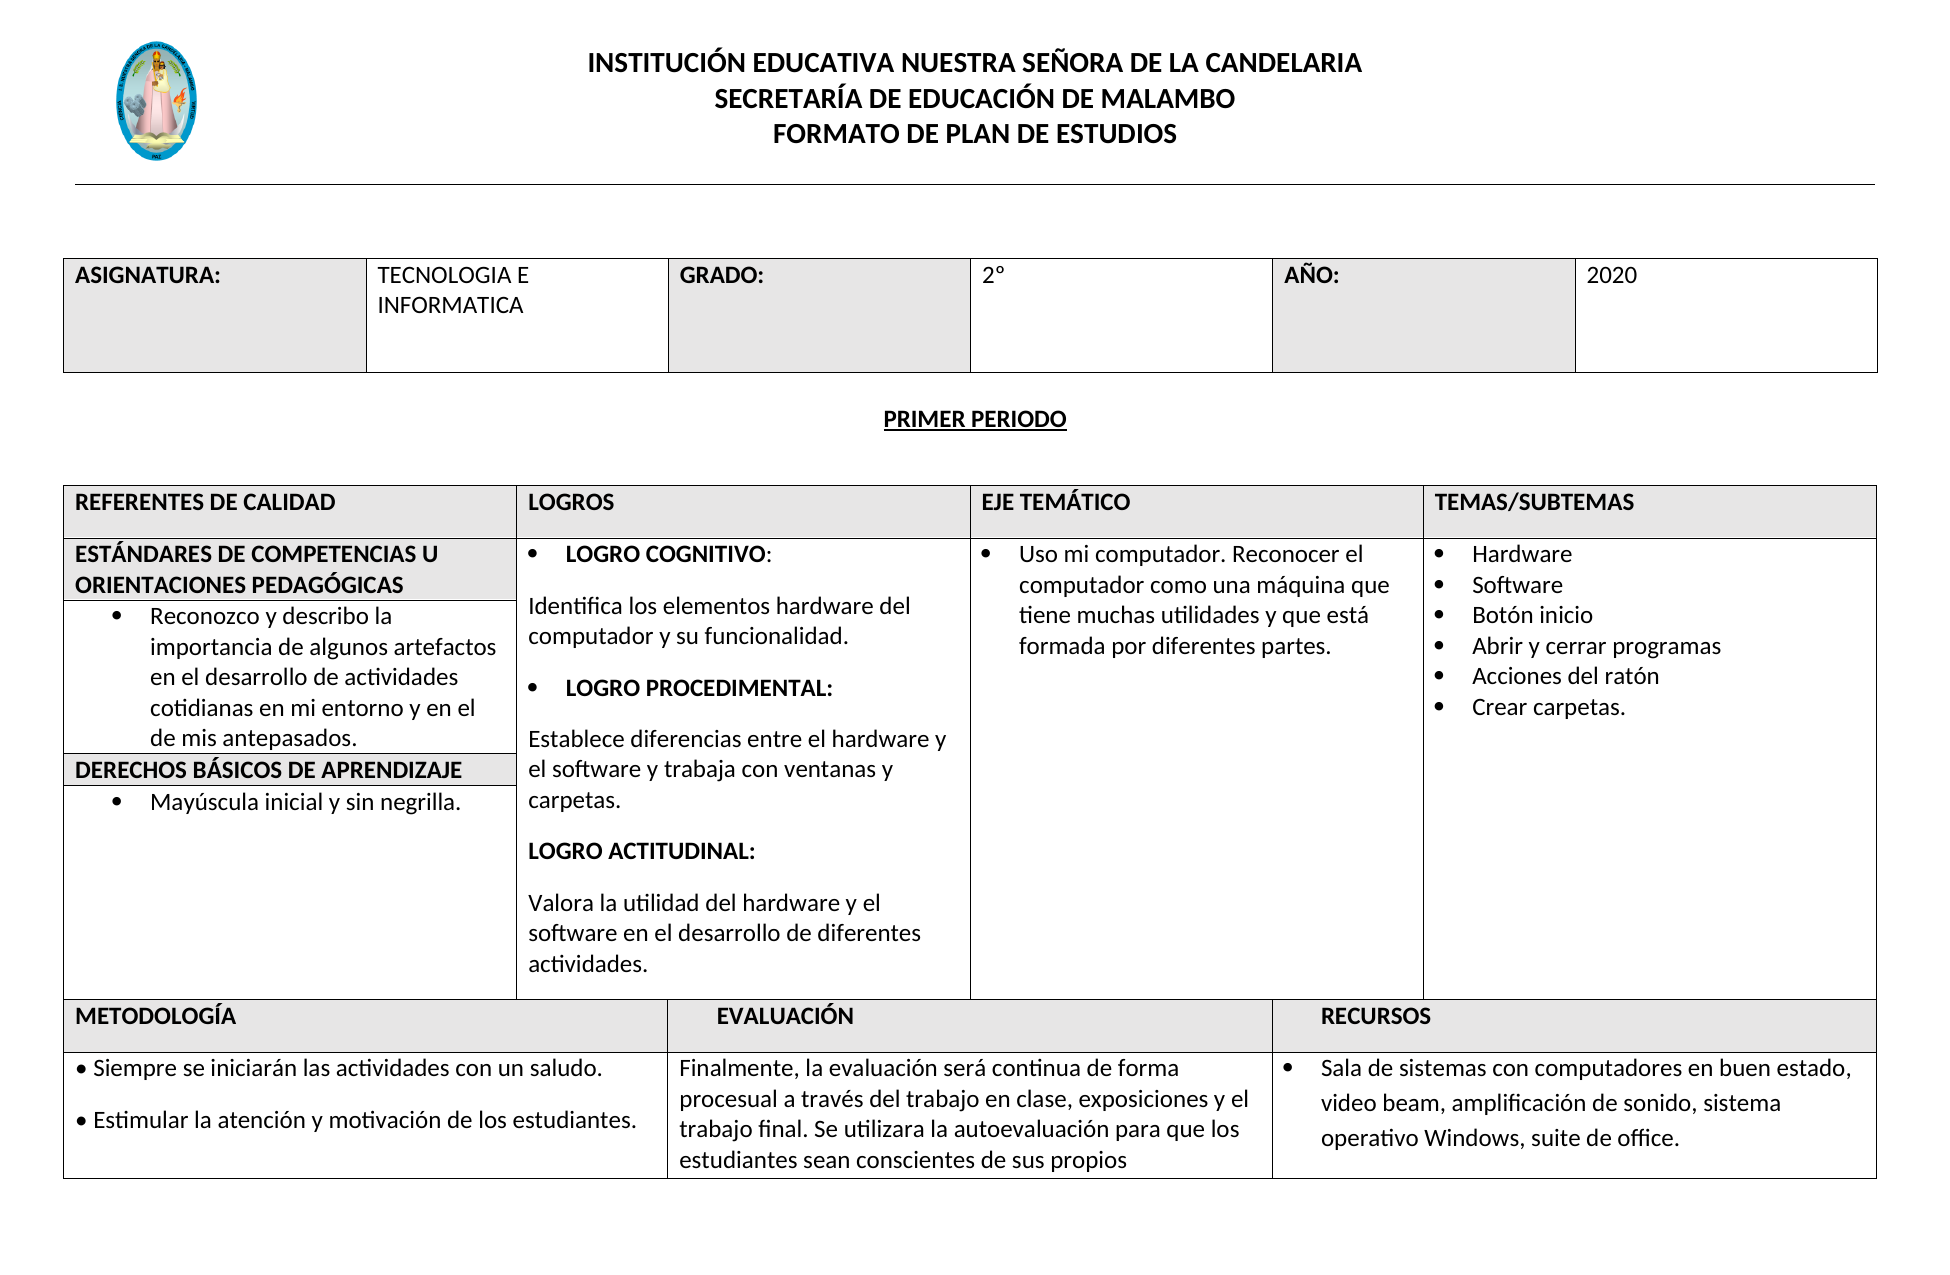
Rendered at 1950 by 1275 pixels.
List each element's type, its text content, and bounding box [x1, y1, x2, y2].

table_header GRADO: [669, 259, 970, 372]
table_header LOGROS [517, 486, 970, 537]
picture [124, 49, 189, 152]
table_header 2º [971, 259, 1272, 372]
table_cell DERECHOS BÁSICOS DE APRENDIZAJE [64, 754, 516, 785]
table_cell ESTÁNDARES DE COMPETENCIAS U ORIENTACIONES PEDAGÓGICAS [64, 539, 516, 599]
table_header REFERENTES DE CALIDAD [64, 486, 516, 537]
picture [110, 41, 203, 166]
table_cell Reconozco y describo la importancia de algunos artefactos en el desarrollo de actividades cotidianas en mi entorno y en el de mis antepasados. [64, 601, 516, 753]
table_cell LOGRO COGNITIVO: Identifica los elementos hardware del computador y su funcionalidad. LOGRO PROCEDIMENTAL: Establece diferencias entre el hardware y el software y trabaja con ventanas y carpetas. LOGRO ACTITUDINAL: Valora la utilidad del hardware y el software en el desarrollo de diferentes actividades. [517, 539, 970, 999]
table_header ASIGNATURA: [64, 259, 366, 372]
table_header 2020 [1576, 259, 1877, 372]
table_cell Uso mi computador. Reconocer el computador como una máquina que tiene muchas utilidades y que está formada por diferentes partes. [971, 539, 1423, 999]
table_cell RECURSOS [1273, 1000, 1876, 1052]
table_cell EVALUACIÓN [668, 1000, 1272, 1052]
table_cell METODOLOGÍA [64, 1000, 667, 1052]
table_header TECNOLOGIA E INFORMATICA [367, 259, 668, 372]
table_header TEMAS/SUBTEMAS [1424, 486, 1876, 537]
table_header EJE TEMÁTICO [971, 486, 1423, 537]
table_cell Mayúscula inicial y sin negrilla. [64, 786, 516, 999]
table_header AÑO: [1273, 259, 1575, 372]
text PRIMER PERIODO [75, 403, 1875, 434]
table_cell Hardware Software Botón inicio Abrir y cerrar programas Acciones del ratón Crear carpetas. [1424, 539, 1876, 999]
